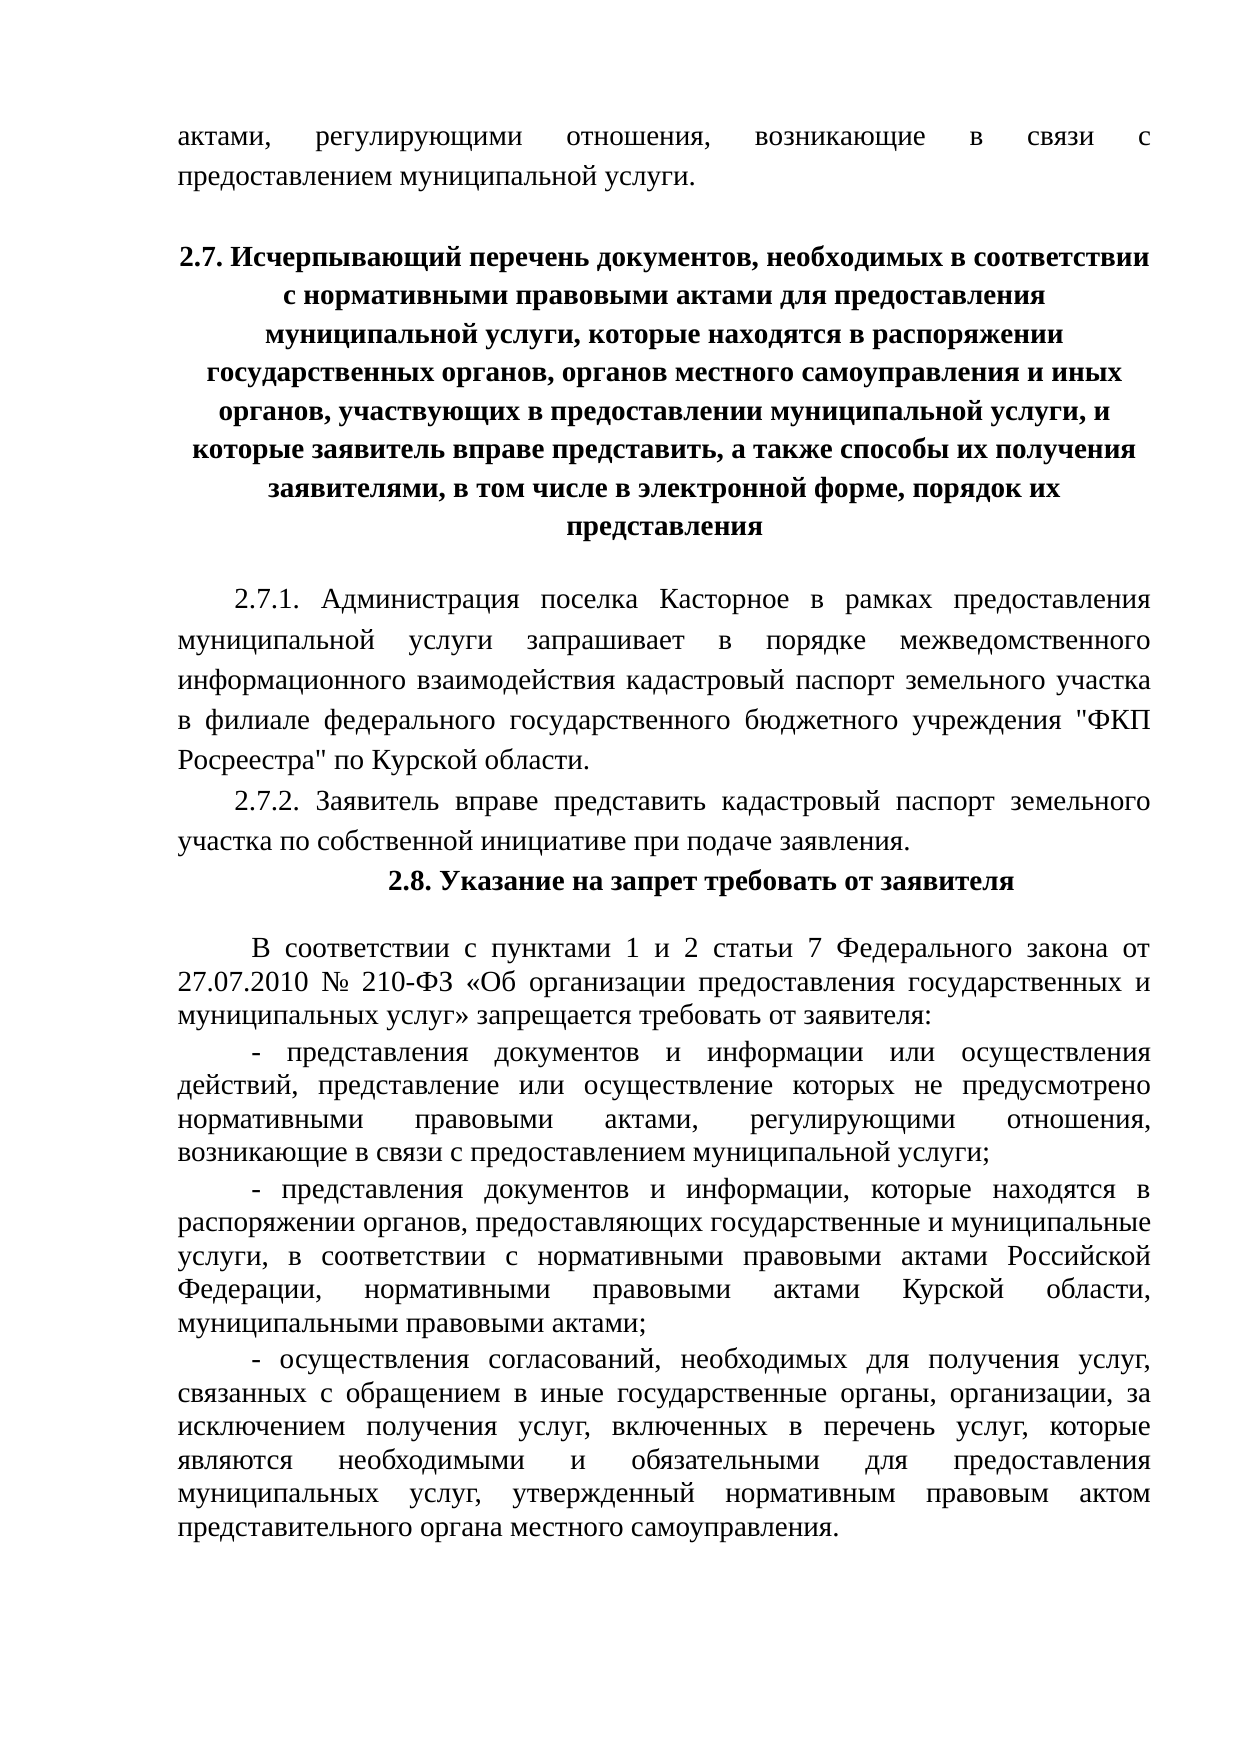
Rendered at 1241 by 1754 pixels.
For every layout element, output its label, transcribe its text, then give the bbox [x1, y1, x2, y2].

text - представления документов и информации или осуществления действий, представление или осуществление которых не предусмотрено нормативными правовыми актами, регулирующими отношения, возникающие в связи с предоставлением муниципальной услуги; [177, 1034, 1152, 1168]
text В соответствии с пунктами 1 и 2 статьи 7 Федерального закона от 27.07.2010 № 210-ФЗ «Об организации предоставления государственных и муниципальных услуг» запрещается требовать от заявителя: [177, 930, 1152, 1031]
text 2.8. Указание на запрет требовать от заявителя [177, 863, 1152, 897]
text 2.7.2. Заявитель вправе представить кадастровый паспорт земельного участка по собственной инициативе при подаче заявления. [177, 783, 1152, 856]
text 2.7.1. Администрация поселка Касторное в рамках предоставления муниципальной услуги запрашивает в порядке межведомственного информационного взаимодействия кадастровый паспорт земельного участка в филиале федерального государственного бюджетного учреждения "ФКП Росреестра" по Курской области. [177, 582, 1152, 776]
text - осуществления согласований, необходимых для получения услуг, связанных с обращением в иные государственные органы, организации, за исключением получения услуг, включенных в перечень услуг, которые являются необходимыми и обязательными для предоставления муниципальных услуг, утвержденный нормативным правовым актом представительного органа местного самоуправления. [177, 1341, 1152, 1543]
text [177, 118, 1152, 192]
text 2.7. Исчерпывающий перечень документов, необходимых в соответствии с нормативными правовыми актами для предоставления муниципальной услуги, которые находятся в распоряжении государственных органов, органов местного самоуправления и иных органов, участвующих в предоставлении муниципальной услуги, и которые заявитель вправе представить, а также способы их получения заявителями, в том числе в электронной форме, порядок их представления [177, 239, 1152, 542]
text - представления документов и информации, которые находятся в распоряжении органов, предоставляющих государственные и муниципальные услуги, в соответствии с нормативными правовыми актами Российской Федерации, нормативными правовыми актами Курской области, муниципальными правовыми актами; [177, 1171, 1152, 1338]
